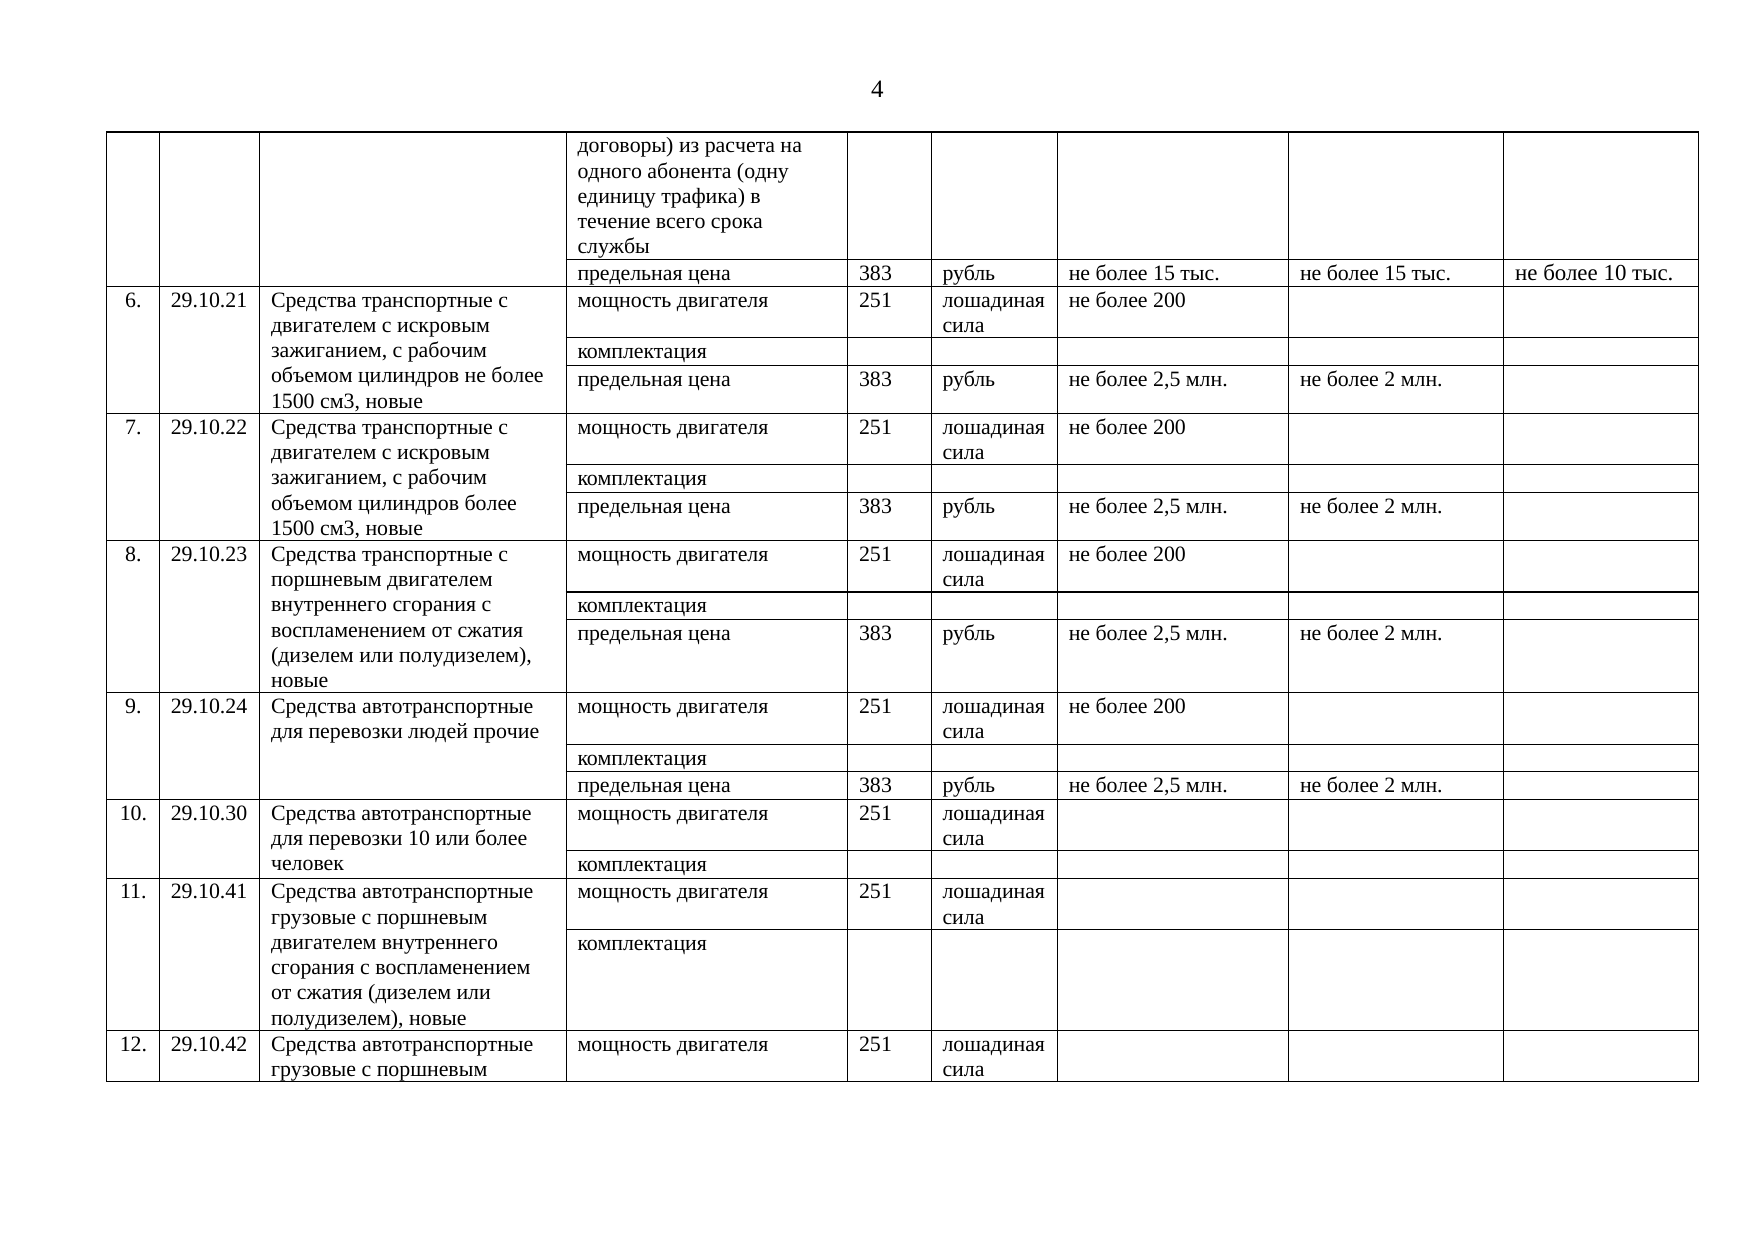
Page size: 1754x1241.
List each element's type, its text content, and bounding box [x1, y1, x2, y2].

table_cell 6. [107, 287, 159, 413]
table_cell [1058, 465, 1288, 492]
table_cell [1504, 493, 1698, 540]
table_cell [1289, 593, 1503, 619]
table_cell 251 [848, 800, 931, 850]
table_cell не более 15 тыс. [1289, 260, 1503, 286]
table_cell комплектация [567, 465, 847, 492]
table_cell [1058, 800, 1288, 850]
table_cell 383 [848, 260, 931, 286]
table_cell не более 2,5 млн. [1058, 366, 1288, 413]
table_cell [1289, 930, 1503, 1030]
table_cell [932, 745, 1057, 771]
table_cell [932, 338, 1057, 365]
table_cell комплектация [567, 593, 847, 619]
table_cell Средства автотранспортные для перевозки 10 или более человек [260, 800, 566, 877]
table_cell [1504, 693, 1698, 744]
table_cell не более 2 млн. [1289, 493, 1503, 540]
table_cell 383 [848, 772, 931, 798]
table_cell [1058, 745, 1288, 771]
table_cell [932, 133, 1057, 258]
table_cell лошадиная сила [932, 1031, 1057, 1081]
table_cell [1504, 465, 1698, 492]
table_cell 7. [107, 414, 159, 540]
table_cell Средства автотранспортные грузовые с поршневым двигателем внутреннего сгорания с воспламенением от сжатия (дизелем или полудизелем), новые [260, 879, 566, 1030]
table_cell 29.10.42 [160, 1031, 259, 1081]
table_cell [1289, 541, 1503, 591]
table_cell мощность двигателя [567, 879, 847, 929]
table_cell Средства транспортные с двигателем с искровым зажиганием, с рабочим объемом цилиндров более 1500 см3, новые [260, 414, 566, 540]
table_cell рубль [932, 260, 1057, 286]
table_cell [1504, 745, 1698, 771]
table_cell [1504, 930, 1698, 1030]
table_cell предельная цена [567, 493, 847, 540]
table_cell не более 2,5 млн. [1058, 493, 1288, 540]
table_cell не более 2 млн. [1289, 366, 1503, 413]
table_cell не более 2,5 млн. [1058, 620, 1288, 692]
table_cell [932, 930, 1057, 1030]
table_cell 29.10.30 [160, 800, 259, 877]
table_cell комплектация [567, 930, 847, 1030]
table_cell рубль [932, 493, 1057, 540]
table_cell [932, 465, 1057, 492]
table_cell комплектация [567, 851, 847, 877]
table_cell лошадиная сила [932, 287, 1057, 337]
table_cell [1289, 338, 1503, 365]
table_cell [848, 133, 931, 258]
table_cell не более 200 [1058, 287, 1288, 337]
table_cell [1504, 593, 1698, 619]
table_cell [1058, 930, 1288, 1030]
table_cell [1289, 414, 1503, 464]
table_cell [1289, 133, 1503, 258]
table_cell мощность двигателя [567, 1031, 847, 1081]
table_cell 29.10.23 [160, 541, 259, 692]
table_cell [1058, 338, 1288, 365]
table_cell [848, 593, 931, 619]
table_cell не более 200 [1058, 414, 1288, 464]
table_cell комплектация [567, 745, 847, 771]
table_cell [1058, 851, 1288, 877]
table_cell [1058, 1031, 1288, 1081]
table_cell [1289, 465, 1503, 492]
table_cell [1058, 133, 1288, 258]
table_cell [1504, 541, 1698, 591]
table_cell [1504, 338, 1698, 365]
table_cell [1504, 414, 1698, 464]
table_cell [1289, 1031, 1503, 1081]
table_cell 9. [107, 693, 159, 798]
table_cell [1504, 133, 1698, 258]
table_cell 251 [848, 541, 931, 591]
table_cell рубль [932, 772, 1057, 798]
table_cell 251 [848, 1031, 931, 1081]
table_cell не более 10 тыс. [1504, 260, 1698, 286]
table_cell рубль [932, 366, 1057, 413]
table_cell 29.10.21 [160, 287, 259, 413]
table_cell мощность двигателя [567, 800, 847, 850]
table_cell 12. [107, 1031, 159, 1081]
table_cell лошадиная сила [932, 541, 1057, 591]
table_cell мощность двигателя [567, 414, 847, 464]
table_cell не более 200 [1058, 541, 1288, 591]
table_cell [1504, 879, 1698, 929]
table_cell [567, 133, 847, 258]
table_cell не более 15 тыс. [1058, 260, 1288, 286]
table_cell рубль [932, 620, 1057, 692]
table_cell 251 [848, 879, 931, 929]
table_cell 29.10.41 [160, 879, 259, 1030]
table_cell 251 [848, 287, 931, 337]
table_cell [1289, 693, 1503, 744]
table_cell 383 [848, 366, 931, 413]
table_cell 8. [107, 541, 159, 692]
table_cell [932, 593, 1057, 619]
table_cell мощность двигателя [567, 541, 847, 591]
table_cell Средства автотранспортные для перевозки людей прочие [260, 693, 566, 798]
table_cell [1289, 851, 1503, 877]
table_cell Средства транспортные с двигателем с искровым зажиганием, с рабочим объемом цилиндров не более 1500 см3, новые [260, 287, 566, 413]
table_cell 29.10.22 [160, 414, 259, 540]
table_cell предельная цена [567, 620, 847, 692]
table_cell не более 2 млн. [1289, 772, 1503, 798]
table_cell [848, 338, 931, 365]
table_cell [1289, 879, 1503, 929]
table_cell 383 [848, 493, 931, 540]
table_cell 11. [107, 879, 159, 1030]
table_cell [1504, 772, 1698, 798]
table_cell комплектация [567, 338, 847, 365]
table_cell [1289, 287, 1503, 337]
table_cell 10. [107, 800, 159, 877]
table_cell Средства транспортные с поршневым двигателем внутреннего сгорания с воспламенением от сжатия (дизелем или полудизелем), новые [260, 541, 566, 692]
table_cell 251 [848, 414, 931, 464]
table_cell [848, 465, 931, 492]
table_cell [1058, 593, 1288, 619]
table_cell [848, 745, 931, 771]
table_cell предельная цена [567, 772, 847, 798]
table_cell [1058, 879, 1288, 929]
table_cell 251 [848, 693, 931, 744]
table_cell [260, 1031, 566, 1081]
table_cell [848, 930, 931, 1030]
table_cell [848, 851, 931, 877]
table_cell [1504, 851, 1698, 877]
table_cell не более 2,5 млн. [1058, 772, 1288, 798]
table_cell [1504, 620, 1698, 692]
table_cell лошадиная сила [932, 800, 1057, 850]
table_cell [1289, 745, 1503, 771]
table_cell лошадиная сила [932, 879, 1057, 929]
table_cell [1504, 1031, 1698, 1081]
table_cell [1504, 366, 1698, 413]
table_cell не более 2 млн. [1289, 620, 1503, 692]
table_cell [1289, 800, 1503, 850]
table_cell не более 200 [1058, 693, 1288, 744]
table_cell [1504, 800, 1698, 850]
table_cell лошадиная сила [932, 414, 1057, 464]
table_cell 383 [848, 620, 931, 692]
table_cell 29.10.24 [160, 693, 259, 798]
table_cell предельная цена [567, 366, 847, 413]
table_cell предельная цена [567, 260, 847, 286]
table_cell мощность двигателя [567, 693, 847, 744]
table_cell [932, 851, 1057, 877]
table_cell лошадиная сила [932, 693, 1057, 744]
table_cell мощность двигателя [567, 287, 847, 337]
table_cell [1504, 287, 1698, 337]
